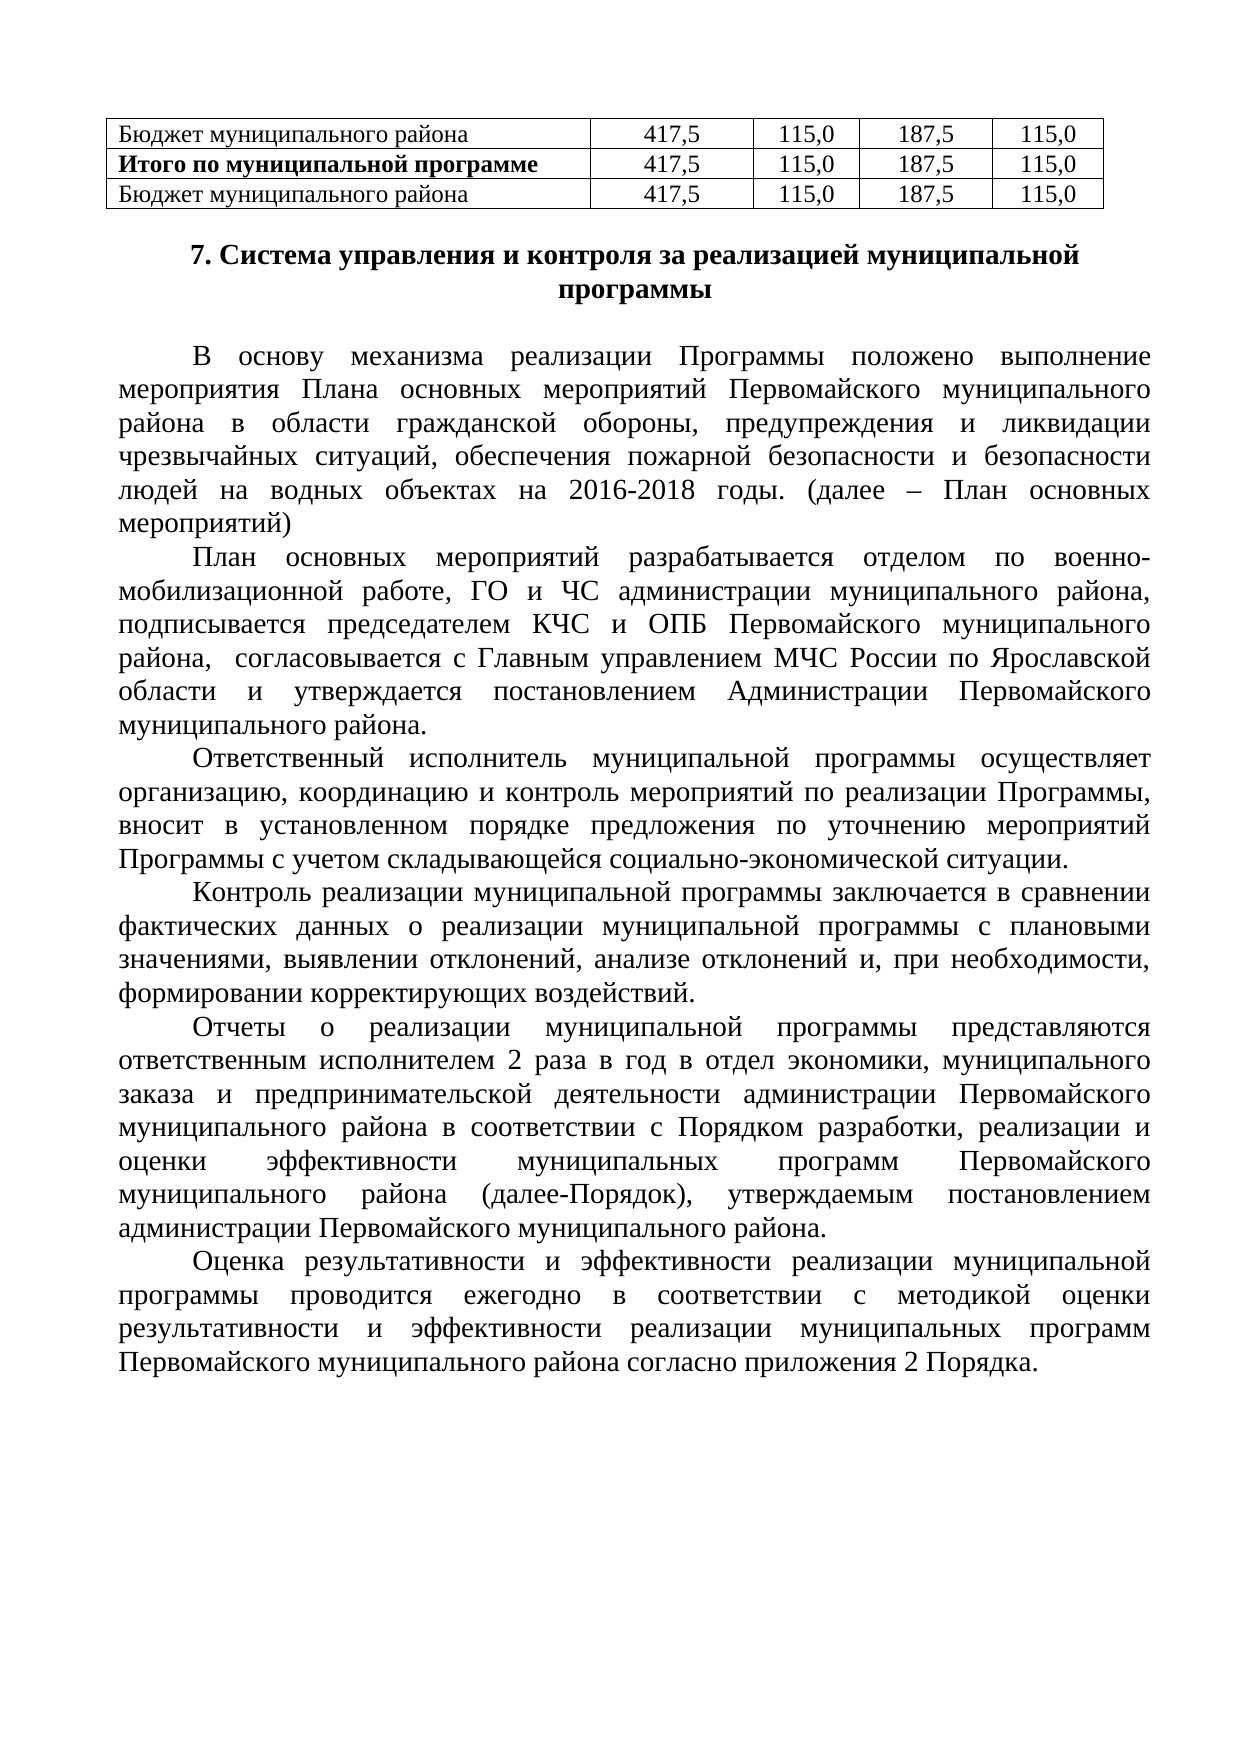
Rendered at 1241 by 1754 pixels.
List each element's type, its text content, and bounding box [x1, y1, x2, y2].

table_cell 115,0 [993, 119, 1103, 148]
table_cell 187,5 [860, 179, 992, 207]
table_cell 417,5 [591, 149, 753, 178]
table_cell Бюджет муниципального района [107, 119, 590, 148]
table_cell 115,0 [754, 149, 859, 178]
table_cell 187,5 [860, 119, 992, 148]
text План основных мероприятий разрабатывается отделом по военно-мобилизационной работе, ГО и ЧС администрации муниципального района, подписывается председателем КЧС и ОПБ Первомайского муниципального района, согласовывается с Главным управлением МЧС России по Ярославской области и утверждается постановлением Администрации Первомайского муниципального района. [118, 539, 1152, 740]
table_cell 115,0 [754, 119, 859, 148]
table_cell 417,5 [591, 119, 753, 148]
table_cell 187,5 [860, 149, 992, 178]
text 7. Система управления и контроля за реализацией муниципальной программы [118, 237, 1152, 304]
text Отчеты о реализации муниципальной программы представляются ответственным исполнителем 2 раза в год в отдел экономики, муниципального заказа и предпринимательской деятельности администрации Первомайского муниципального района в соответствии с Порядком разработки, реализации и оценки эффективности муниципальных программ Первомайского муниципального района (далее-Порядок), утверждаемым постановлением администрации Первомайского муниципального района. [118, 1009, 1152, 1243]
table_cell 417,5 [591, 179, 753, 207]
text Ответственный исполнитель муниципальной программы осуществляет организацию, координацию и контроль мероприятий по реализации Программы, вносит в установленном порядке предложения по уточнению мероприятий Программы с учетом складывающейся социально-экономической ситуации. [118, 740, 1152, 874]
table_cell 115,0 [993, 179, 1103, 207]
text В основу механизма реализации Программы положено выполнение мероприятия Плана основных мероприятий Первомайского муниципального района в области гражданской обороны, предупреждения и ликвидации чрезвычайных ситуаций, обеспечения пожарной безопасности и безопасности людей на водных объектах на 2016-2018 годы. (далее – План основных мероприятий) [118, 338, 1152, 539]
table_cell 115,0 [993, 149, 1103, 178]
table_cell Бюджет муниципального района [107, 179, 590, 207]
table_cell 115,0 [754, 179, 859, 207]
text Контроль реализации муниципальной программы заключается в сравнении фактических данных о реализации муниципальной программы с плановыми значениями, выявлении отклонений, анализе отклонений и, при необходимости, формировании корректирующих воздействий. [118, 874, 1152, 1009]
text Оценка результативности и эффективности реализации муниципальной программы проводится ежегодно в соответствии с методикой оценки результативности и эффективности реализации муниципальных программ Первомайского муниципального района согласно приложения 2 Порядка. [118, 1243, 1152, 1378]
table_cell Итого по муниципальной программе [107, 149, 590, 178]
